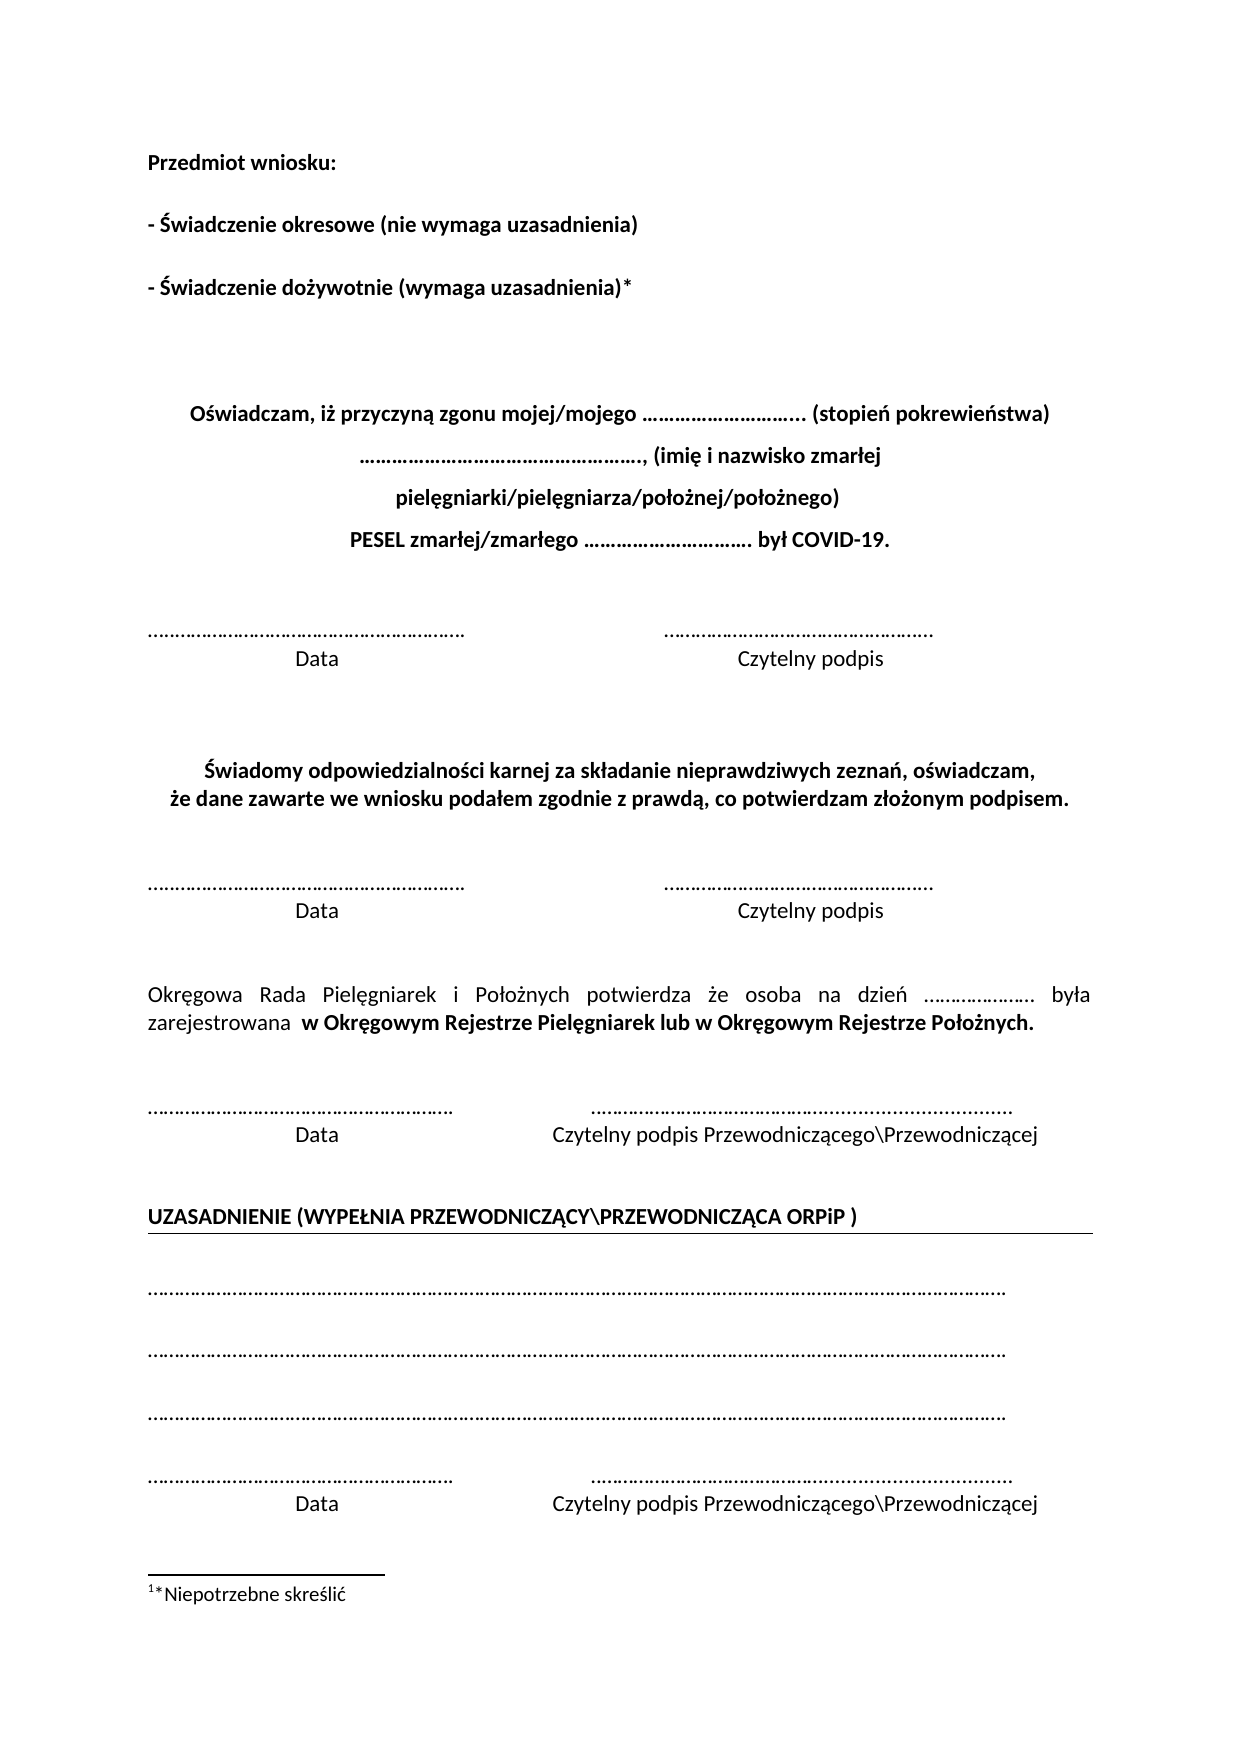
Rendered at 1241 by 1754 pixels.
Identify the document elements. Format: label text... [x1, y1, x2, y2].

text Data Czytelny podpis Przewodniczącego\Przewodniczącej [221, 1120, 1093, 1148]
text ………………………………………………………………………………………………………………………………………………. [148, 1273, 1093, 1301]
text …………………………………………………. ..……………………………………................................. [148, 1092, 1093, 1120]
text Przedmiot wniosku: [148, 148, 1093, 176]
text ………………………………………………………………………………………………………………………………………………. [148, 1398, 1093, 1426]
text …..………………………………………………. …………………………………………... [148, 616, 1093, 644]
text Data Czytelny podpis [221, 644, 1093, 672]
text Świadomy odpowiedzialności karnej za składanie nieprawdziwych zeznań, oświadczam, że dane zawarte we wniosku podałem zgodnie z prawdą, co potwierdzam złożonym podpisem. [148, 756, 1093, 812]
text Data Czytelny podpis Przewodniczącego\Przewodniczącej [221, 1489, 1093, 1517]
text UZASADNIENIE (WYPEŁNIA PRZEWODNICZĄCY\PRZEWODNICZĄCA ORPiP ) [148, 1202, 1093, 1233]
text Data Czytelny podpis [221, 896, 1093, 924]
text …..………………………………………………. …………………………………………... [148, 868, 1093, 896]
text …………………………………………………. ..……………………………………................................. [148, 1461, 1093, 1489]
text ………………………………………………………………………………………………………………………………………………. [148, 1335, 1093, 1363]
text Okręgowa Rada Pielęgniarek i Położnych potwierdza że osoba na dzień ………………… była zarejestrowana w Okręgowym Rejestrze Pielęgniarek lub w Okręgowym Rejestrze Położnych. [148, 980, 1093, 1036]
text - Świadczenie okresowe (nie wymaga uzasadnienia) [148, 210, 1093, 238]
text - Świadczenie dożywotnie (wymaga uzasadnienia)* [148, 273, 1093, 301]
text Oświadczam, iż przyczyną zgonu mojej/mojego ………………………... (stopień pokrewieństwa) ……………………………………………., (imię i nazwisko zmarłej pielęgniarki/pielęgniarza/położnej/położnego) PESEL zmarłej/zmarłego …………………………. był COVID-19. [148, 399, 1093, 553]
